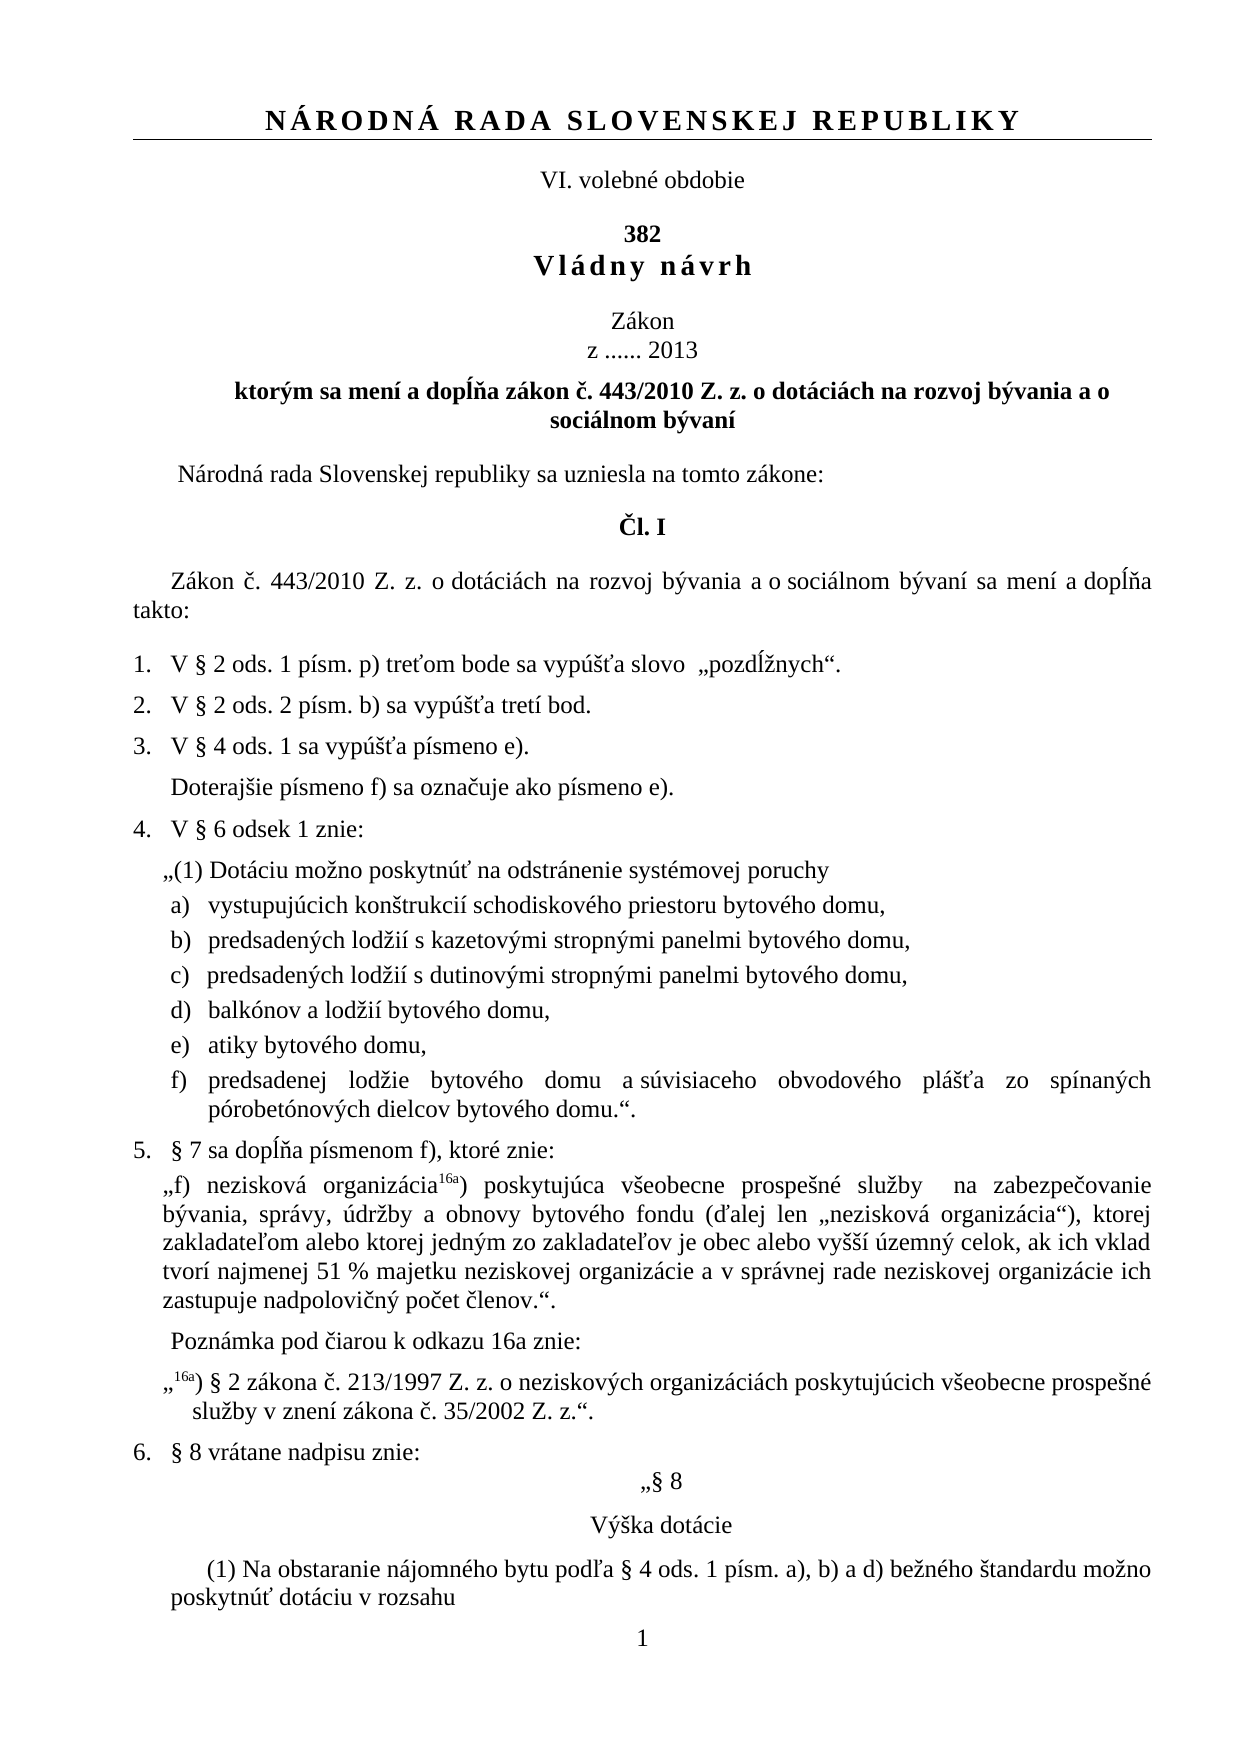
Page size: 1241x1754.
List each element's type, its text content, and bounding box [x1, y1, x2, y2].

text Zákon [133, 306, 1152, 335]
text Národná rada Slovenskej republiky sa uzniesla na tomto zákone: [133, 459, 1152, 487]
text „§ 8 [170, 1466, 1152, 1495]
text z ...... 2013 [133, 335, 1152, 364]
list § 7 sa dopĺňa písmenom f), ktoré znie: [133, 1135, 1152, 1164]
list V § 6 odsek 1 znie: [133, 814, 1152, 842]
subtitle Zákon č. 443/2010 Z. z. o dotáciách na rozvoj bývania a o sociálnom bývaní sa mení a dopĺňa takto: [133, 566, 1152, 624]
text VI. volebné obdobie [133, 165, 1152, 194]
list predsadených lodžií s kazetovými stropnými panelmi bytového domu, [170, 925, 1152, 954]
subtitle Národná rada Slovenskej republiky [133, 103, 1152, 139]
list V § 2 ods. 2 písm. b) sa vypúšťa tretí bod. [133, 690, 1152, 719]
text ktorým sa mení a dopĺňa zákon č. 443/2010 Z. z. o dotáciách na rozvoj bývania a o sociálnom bývaní [133, 376, 1152, 434]
list V § 2 ods. 1 písm. p) treťom bode sa vypúšťa slovo „pozdĺžnych“. [133, 649, 1152, 677]
text „(1) Dotáciu možno poskytnúť na odstránenie systémovej poruchy [162, 855, 1152, 884]
text Výška dotácie [170, 1510, 1152, 1539]
list V § 4 ods. 1 sa vypúšťa písmeno e). [133, 731, 1152, 760]
list predsadených lodžií s dutinovými stropnými panelmi bytového domu, [170, 960, 1152, 989]
text 382 [133, 219, 1152, 248]
list atiky bytového domu, [170, 1030, 1152, 1059]
text „f) nezisková organizácia16a) poskytujúca všeobecne prospešné služby na zabezpečovanie bývania, správy, údržby a obnovy bytového fondu (ďalej len „nezisková organizácia“), ktorej zakladateľom alebo ktorej jedným zo zakladateľov je obec alebo vyšší územný celok, ak ich vklad tvorí najmenej 51 % majetku neziskovej organizácie a v správnej rade neziskovej organizácie ich zastupuje nadpolovičný počet členov.“. [162, 1170, 1152, 1314]
subtitle Čl. I [133, 512, 1152, 541]
list § 8 vrátane nadpisu znie: [133, 1437, 1152, 1466]
text (1) Na obstaranie nájomného bytu podľa § 4 ods. 1 písm. a), b) a d) bežného štandardu možno poskytnúť dotáciu v rozsahu [170, 1554, 1152, 1611]
text Poznámka pod čiarou k odkazu 16a znie: [170, 1326, 1152, 1355]
text „16a) § 2 zákona č. 213/1997 Z. z. o neziskových organizáciách poskytujúcich všeobecne prospešné služby v znení zákona č. 35/2002 Z. z.“. [162, 1367, 1152, 1425]
list predsadenej lodžie bytového domu a súvisiaceho obvodového plášťa zo spínaných pórobetónových dielcov bytového domu.“. [170, 1065, 1152, 1122]
text Doterajšie písmeno f) sa označuje ako písmeno e). [170, 772, 1152, 801]
list balkónov a lodžií bytového domu, [170, 995, 1152, 1024]
subtitle Vládny návrh [133, 248, 1152, 281]
list vystupujúcich konštrukcií schodiskového priestoru bytového domu, [170, 890, 1152, 919]
